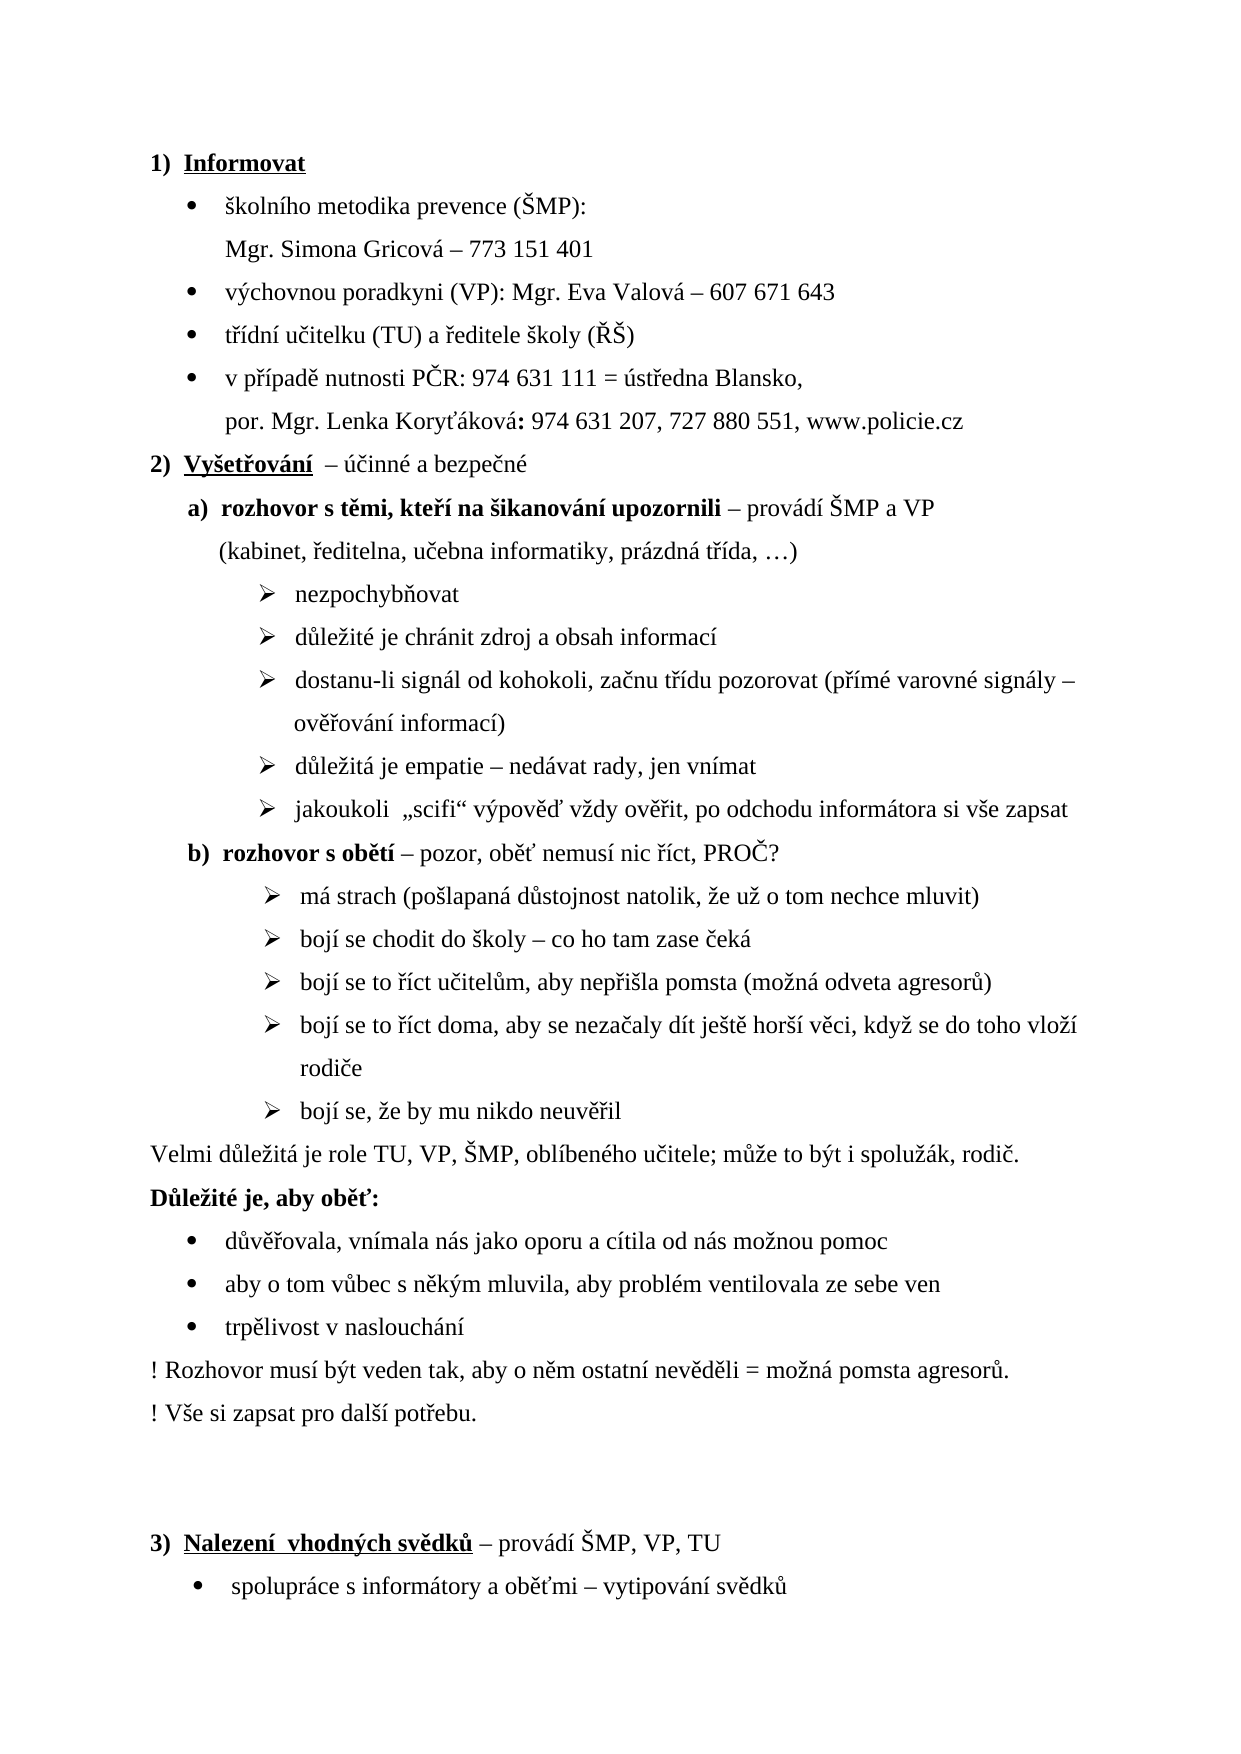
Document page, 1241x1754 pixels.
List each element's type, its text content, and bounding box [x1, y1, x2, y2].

list jakoukoli „scifi“ výpověď vždy ověřit, po odchodu informátora si vše zapsat [257, 794, 1093, 823]
text 2) Vyšetřování – účinné a bezpečné [150, 449, 1093, 478]
list dostanu-li signál od kohokoli, začnu třídu pozorovat (přímé varovné signály – [257, 665, 1093, 694]
list v případě nutnosti PČR: 974 631 111 = ústředna Blansko, [187, 363, 1093, 392]
list důvěřovala, vnímala nás jako oporu a cítila od nás možnou pomoc [187, 1226, 1093, 1254]
list výchovnou poradkyni (VP): Mgr. Eva Valová – 607 671 643 [187, 277, 1093, 306]
list důležité je chránit zdroj a obsah informací [257, 622, 1093, 651]
list školního metodika prevence (ŠMP): [187, 191, 1093, 219]
list spolupráce s informátory a oběťmi – vytipování svědků [194, 1571, 1093, 1599]
text ověřování informací) [150, 708, 1093, 737]
list por. Mgr. Lenka Koryťáková: 974 631 207, 727 880 551, www.policie.cz [225, 406, 1093, 435]
text 1) Informovat [150, 148, 1093, 176]
text a) rozhovor s těmi, kteří na šikanování upozornili – provádí ŠMP a VP [150, 493, 1093, 521]
text ! Rozhovor musí být veden tak, aby o něm ostatní nevěděli = možná pomsta agresorů. [150, 1355, 1093, 1384]
list aby o tom vůbec s někým mluvila, aby problém ventilovala ze sebe ven [187, 1269, 1093, 1298]
list bojí se, že by mu nikdo neuvěřil [262, 1096, 1093, 1125]
list třídní učitelku (TU) a ředitele školy (ŘŠ) [187, 320, 1093, 349]
list bojí se to říct učitelům, aby nepřišla pomsta (možná odveta agresorů) [262, 967, 1093, 996]
text 3) Nalezení vhodných svědků – provádí ŠMP, VP, TU [150, 1528, 1093, 1556]
text Velmi důležitá je role TU, VP, ŠMP, oblíbeného učitele; může to být i spolužák, rodič. [150, 1139, 1093, 1168]
text Důležité je, aby oběť: [150, 1183, 1093, 1211]
list důležitá je empatie – nedávat rady, jen vnímat [257, 751, 1093, 780]
text b) rozhovor s obětí – pozor, oběť nemusí nic říct, PROČ? [150, 838, 1093, 866]
list trpělivost v naslouchání [187, 1312, 1093, 1341]
list nezpochybňovat [257, 579, 1093, 608]
text (kabinet, ředitelna, učebna informatiky, prázdná třída, …) [150, 536, 1093, 564]
list bojí se to říct doma, aby se nezačaly dít ještě horší věci, když se do toho vloží rodiče [262, 1010, 1093, 1082]
text Mgr. Simona Gricová – 773 151 401 [150, 234, 1093, 263]
list má strach (pošlapaná důstojnost natolik, že už o tom nechce mluvit) [262, 881, 1093, 909]
list bojí se chodit do školy – co ho tam zase čeká [262, 924, 1093, 953]
text ! Vše si zapsat pro další potřebu. [150, 1398, 1093, 1427]
